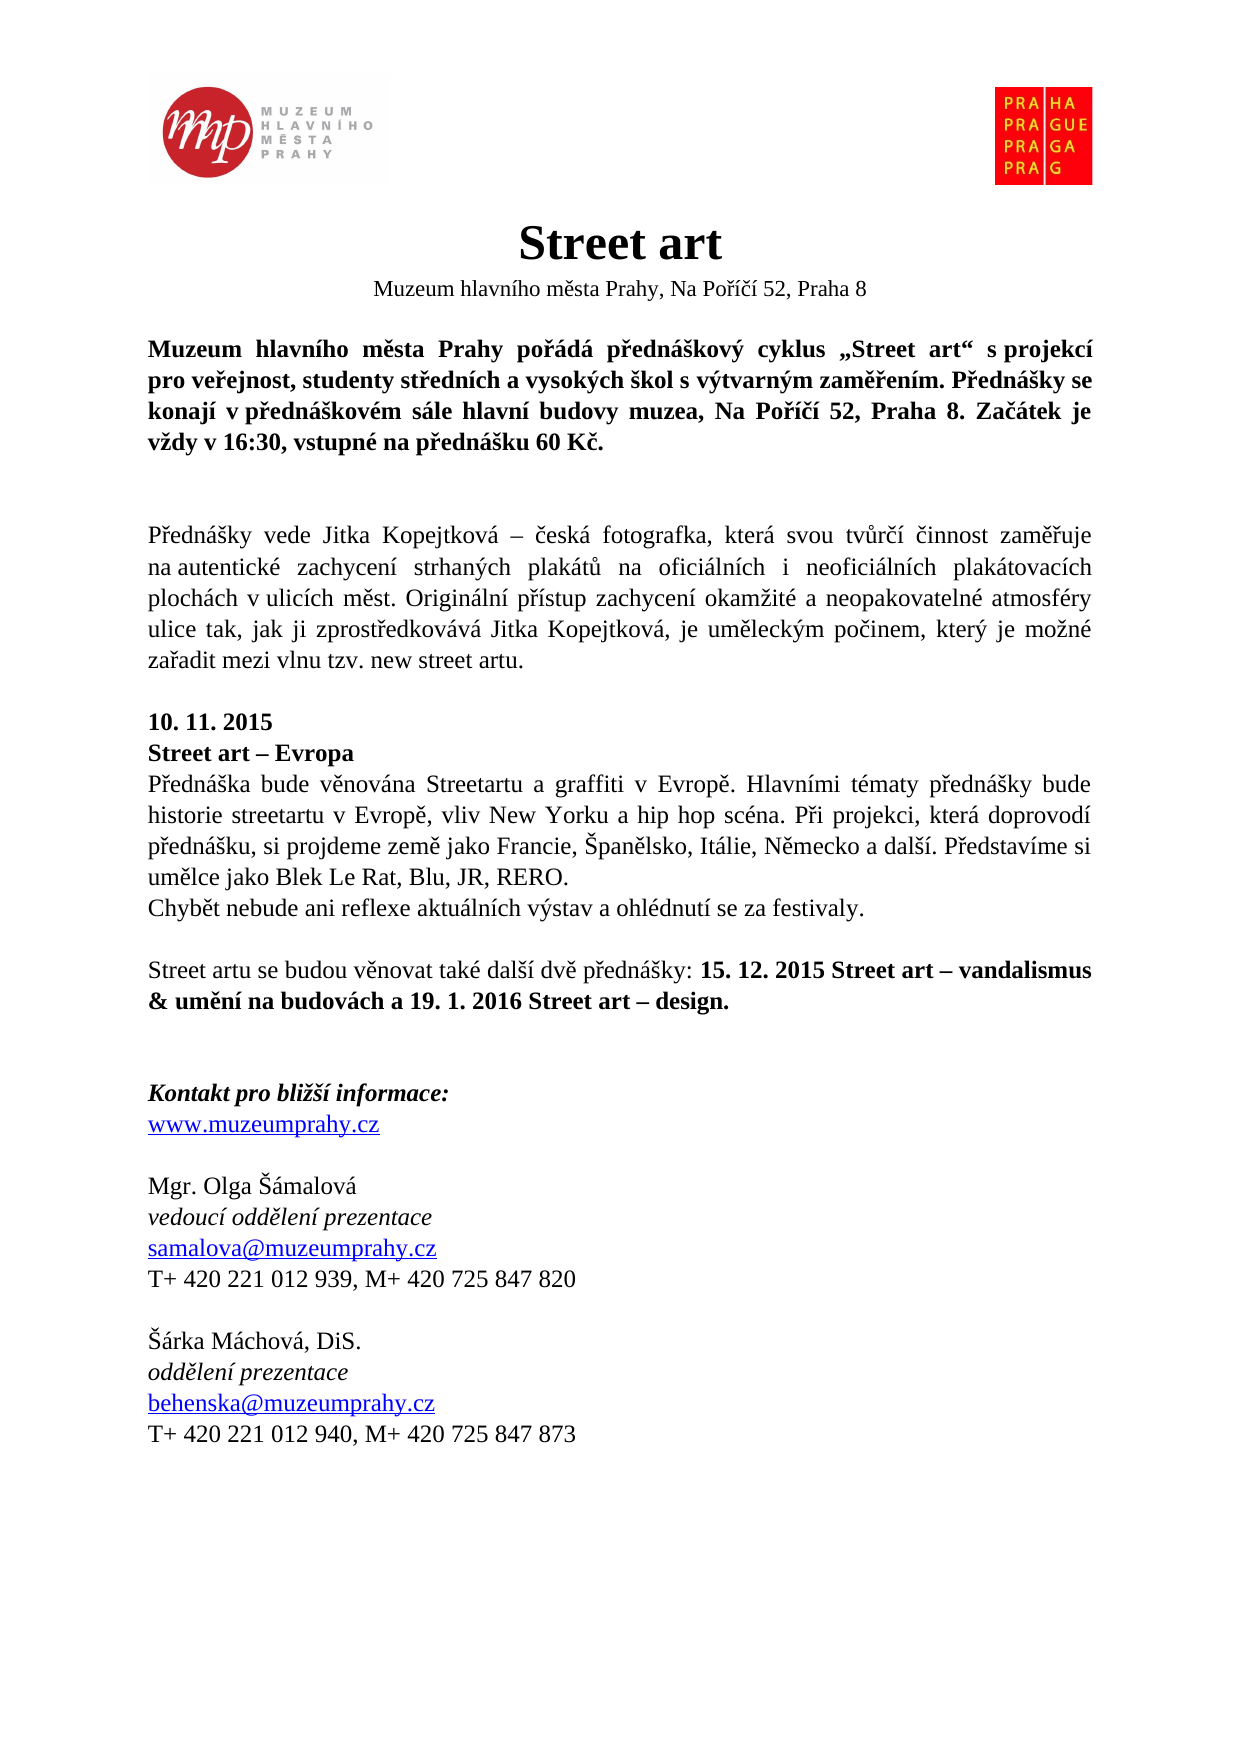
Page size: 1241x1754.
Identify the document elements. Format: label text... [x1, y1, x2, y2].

picture [147, 73, 390, 185]
text Šárka Máchová, DiS. [148, 1326, 1093, 1355]
text oddělení prezentace [148, 1357, 1093, 1386]
text samalova@muzeumprahy.cz [148, 1233, 1093, 1262]
text Přednáška bude věnována Streetartu a graffiti v Evropě. Hlavními tématy přednášky bude historie streetartu v Evropě, vliv New Yorku a hip hop scéna. Při projekci, která doprovodí přednášku, si projdeme země jako Francie, Španělsko, Itálie, Německo a další. Představíme si umělce jako Blek Le Rat, Blu, JR, RERO. [148, 769, 1093, 891]
text T+ 420 221 012 940, M+ 420 725 847 873 [148, 1419, 1093, 1448]
text Chybět nebude ani reflexe aktuálních výstav a ohlédnutí se za festivaly. [148, 893, 1093, 922]
text vedoucí oddělení prezentace [148, 1202, 1093, 1231]
text 10. 11. 2015 [148, 707, 1093, 736]
text Muzeum hlavního města Prahy, Na Poříčí 52, Praha 8 [148, 275, 1093, 301]
text Street art [148, 213, 1093, 270]
text Street art – Evropa [148, 738, 1093, 767]
text Muzeum hlavního města Prahy pořádá přednáškový cyklus „Street art“ s projekcí pro veřejnost, studenty středních a vysokých škol s výtvarným zaměřením. Přednášky se konají v přednáškovém sále hlavní budovy muzea, Na Poříčí 52, Praha 8. Začátek je vždy v 16:30, vstupné na přednášku 60 Kč. [148, 334, 1093, 456]
text Kontakt pro bližší informace: [148, 1078, 1093, 1106]
text Street artu se budou věnovat také další dvě přednášky: 15. 12. 2015 Street art – vandalismus & umění na budovách a 19. 1. 2016 Street art – design. [148, 955, 1093, 1015]
text T+ 420 221 012 939, M+ 420 725 847 820 [148, 1264, 1093, 1293]
picture [995, 87, 1093, 185]
text behenska@muzeumprahy.cz [148, 1388, 1093, 1417]
text www.muzeumprahy.cz [148, 1109, 1093, 1137]
text Mgr. Olga Šámalová [148, 1171, 1093, 1199]
text Přednášky vede Jitka Kopejtková – česká fotografka, která svou tvůrčí činnost zaměřuje na autentické zachycení strhaných plakátů na oficiálních i neoficiálních plakátovacích plochách v ulicích měst. Originální přístup zachycení okamžité a neopakovatelné atmosféry ulice tak, jak ji zprostředkovává Jitka Kopejtková, je uměleckým počinem, který je možné zařadit mezi vlnu tzv. new street artu. [148, 521, 1093, 673]
